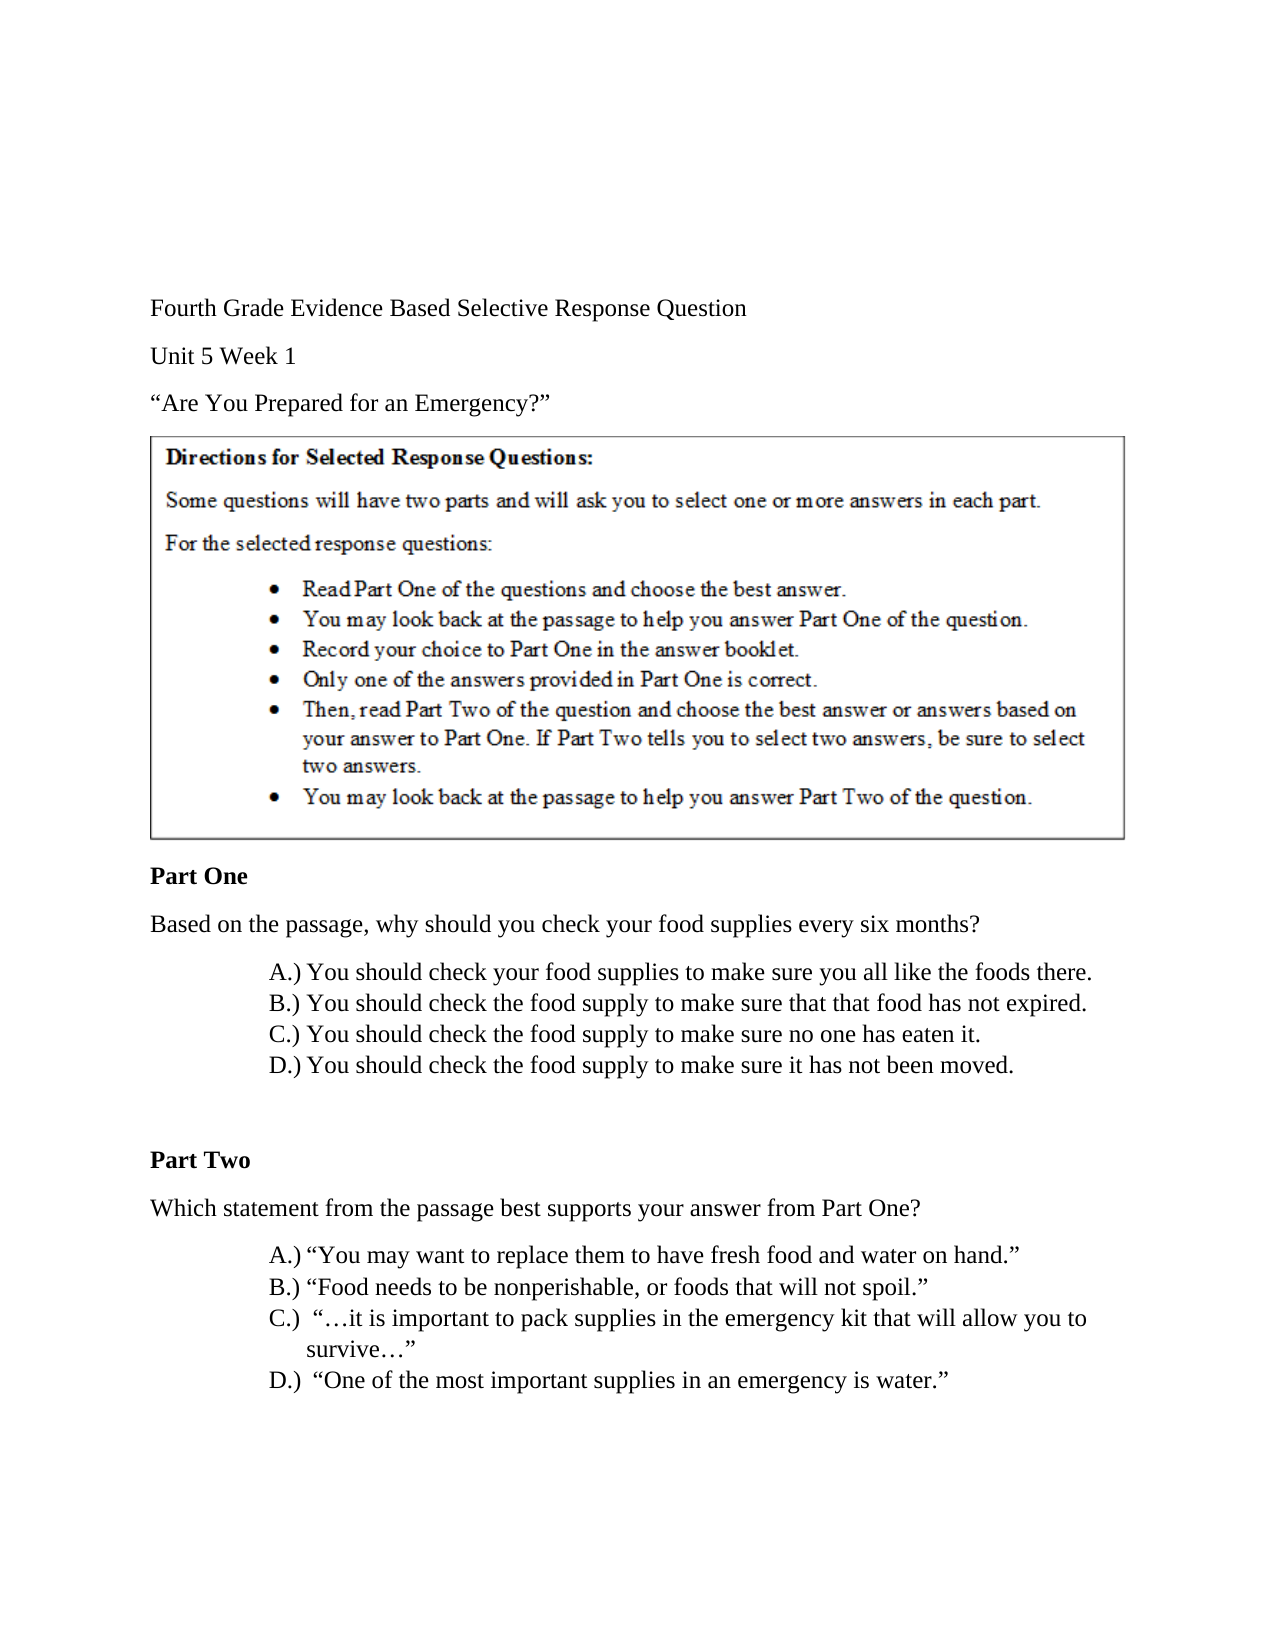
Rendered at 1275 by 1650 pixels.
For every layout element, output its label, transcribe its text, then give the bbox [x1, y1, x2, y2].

list “Food needs to be nonperishable, or foods that will not spoil.” [269, 1272, 1125, 1300]
text Fourth Grade Evidence Based Selective Response Question [150, 293, 1125, 322]
text Based on the passage, why should you check your food supplies every six months? [150, 909, 1125, 938]
text Part Two [150, 1145, 1125, 1174]
text Which statement from the passage best supports your answer from Part One? [150, 1193, 1125, 1222]
list You should check the food supply to make sure it has not been moved. [269, 1050, 1125, 1078]
list You should check your food supplies to make sure you all like the foods there. [269, 957, 1125, 985]
list You should check the food supply to make sure that that food has not expired. [269, 988, 1125, 1016]
list “One of the most important supplies in an emergency is water.” [269, 1365, 1125, 1393]
text “Are You Prepared for an Emergency?” [150, 388, 1125, 417]
list “You may want to replace them to have fresh food and water on hand.” [269, 1241, 1125, 1269]
text Part One [150, 861, 1125, 890]
list “…it is important to pack supplies in the emergency kit that will allow you to survive…” [269, 1303, 1125, 1362]
list You should check the food supply to make sure no one has eaten it. [269, 1019, 1125, 1047]
picture [150, 436, 1125, 843]
text Unit 5 Week 1 [150, 341, 1125, 369]
